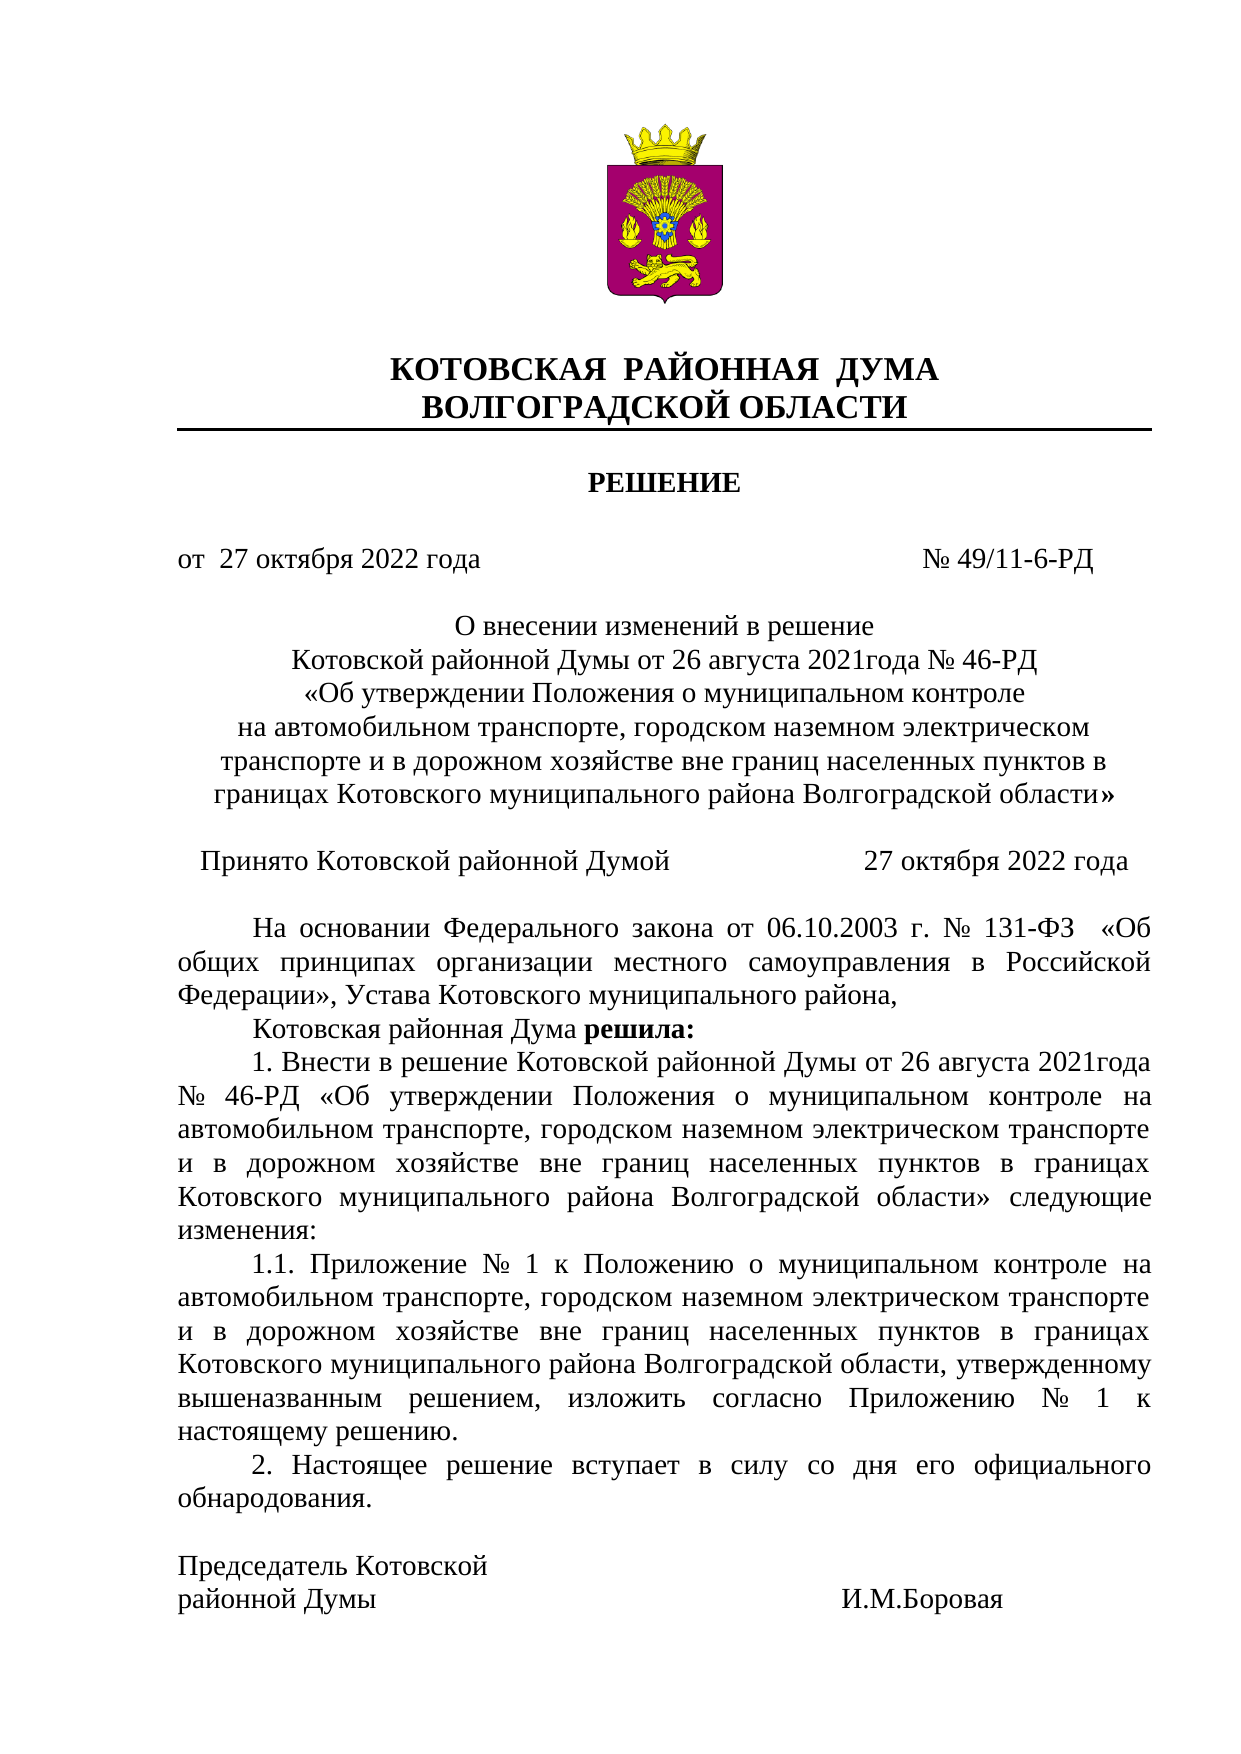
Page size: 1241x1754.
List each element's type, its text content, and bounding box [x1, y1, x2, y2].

text О внесении изменений в решение [177, 608, 1152, 642]
text от 27 октября 2022 года № 49/11-6-РД [177, 541, 1152, 575]
text 1. Внести в решение Котовской районной Думы от 26 августа 2021года № 46-РД «Об утверждении Положения о муниципальном контроле на автомобильном транспорте, городском наземном электрическом транспорте и в дорожном хозяйстве вне границ населенных пунктов в границах Котовского муниципального района Волгоградской области» следующие изменения: [177, 1044, 1152, 1246]
text Председатель Котовской [177, 1548, 1152, 1581]
text Котовской районной Думы от 26 августа 2021года № 46-РД [177, 642, 1152, 676]
text районной Думы И.М.Боровая [177, 1581, 1152, 1615]
text На основании Федерального закона от 06.10.2003 г. № 131-ФЗ «Об общих принципах организации местного самоуправления в Российской Федерации», Устава Котовского муниципального района, [177, 910, 1152, 1011]
text «Об утверждении Положения о муниципальном контроле [177, 676, 1152, 709]
text 1.1. Приложение № 1 к Положению о муниципальном контроле на автомобильном транспорте, городском наземном электрическом транспорте и в дорожном хозяйстве вне границ населенных пунктов в границах Котовского муниципального района Волгоградской области, утвержденному вышеназванным решением, изложить согласно Приложению № 1 к настоящему решению. [177, 1246, 1152, 1447]
text Принято Котовской районной Думой 27 октября 2022 года [177, 843, 1152, 877]
text РЕШЕНИЕ [177, 465, 1152, 498]
text на автомобильном транспорте, городском наземном электрическом транспорте и в дорожном хозяйстве вне границ населенных пунктов в границах Котовского муниципального района Волгоградской области» [177, 709, 1152, 810]
text 2. Настоящее решение вступает в силу со дня его официального обнародования. [177, 1447, 1152, 1514]
text Котовская районная Дума решила: [177, 1011, 1152, 1044]
picture [553, 118, 776, 350]
text ВОЛГОГРАДСКОЙ ОБЛАСТИ [177, 388, 1152, 428]
text КОТОВСКАЯ РАЙОННАЯ ДУМА [177, 349, 1152, 388]
